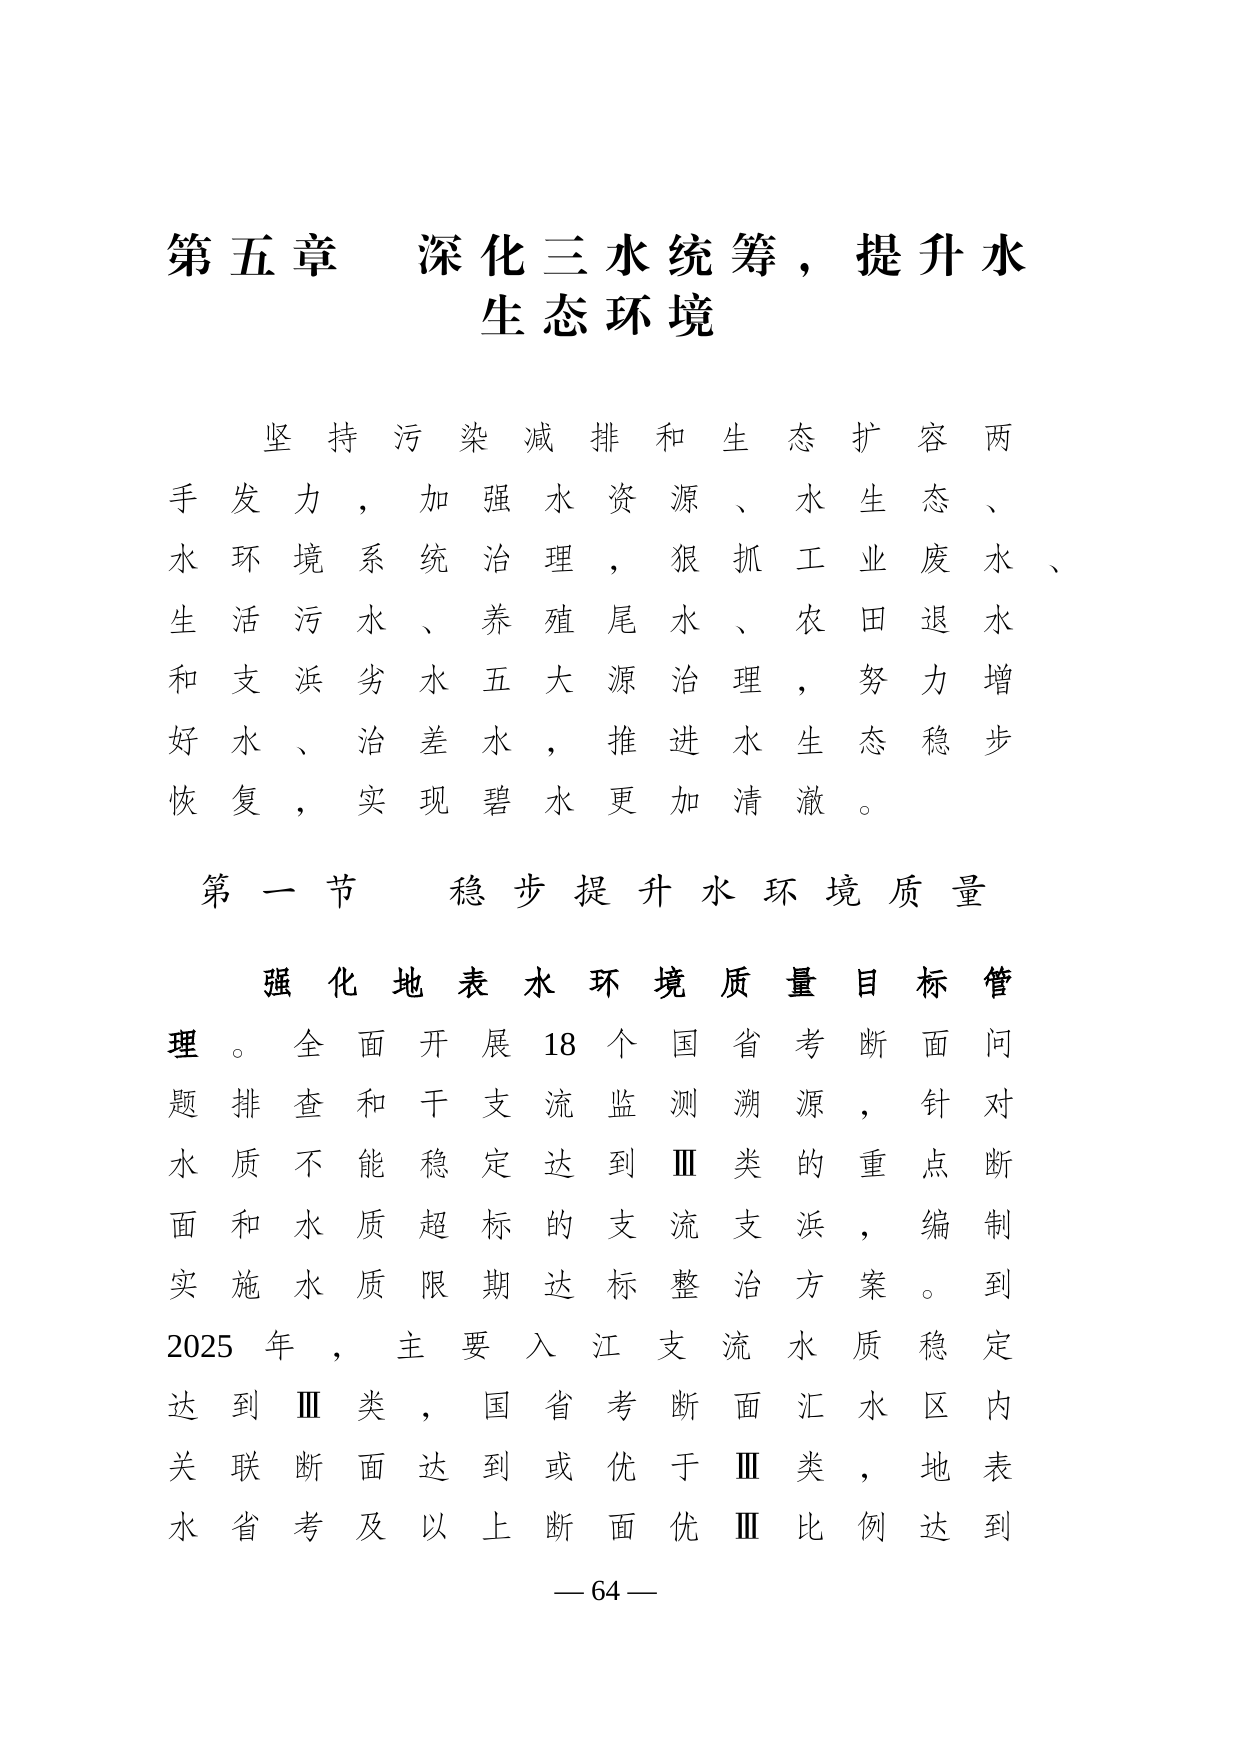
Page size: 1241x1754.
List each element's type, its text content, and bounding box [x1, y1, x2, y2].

subtitle 第一节 稳步提升水环境质量 [166, 862, 1044, 923]
subtitle 第五章 深化三水统筹，提升水生态环境 [166, 227, 1044, 348]
text 坚持污染减排和生态扩容两手发力，加强水资源、水生态、水环境系统治理，狠抓工业废水、生活污水、养殖尾水、农田退水和支浜劣水五大源治理，努力增好水、治差水，推进水生态稳步恢复，实现碧水更加清澈。 [166, 408, 1044, 832]
